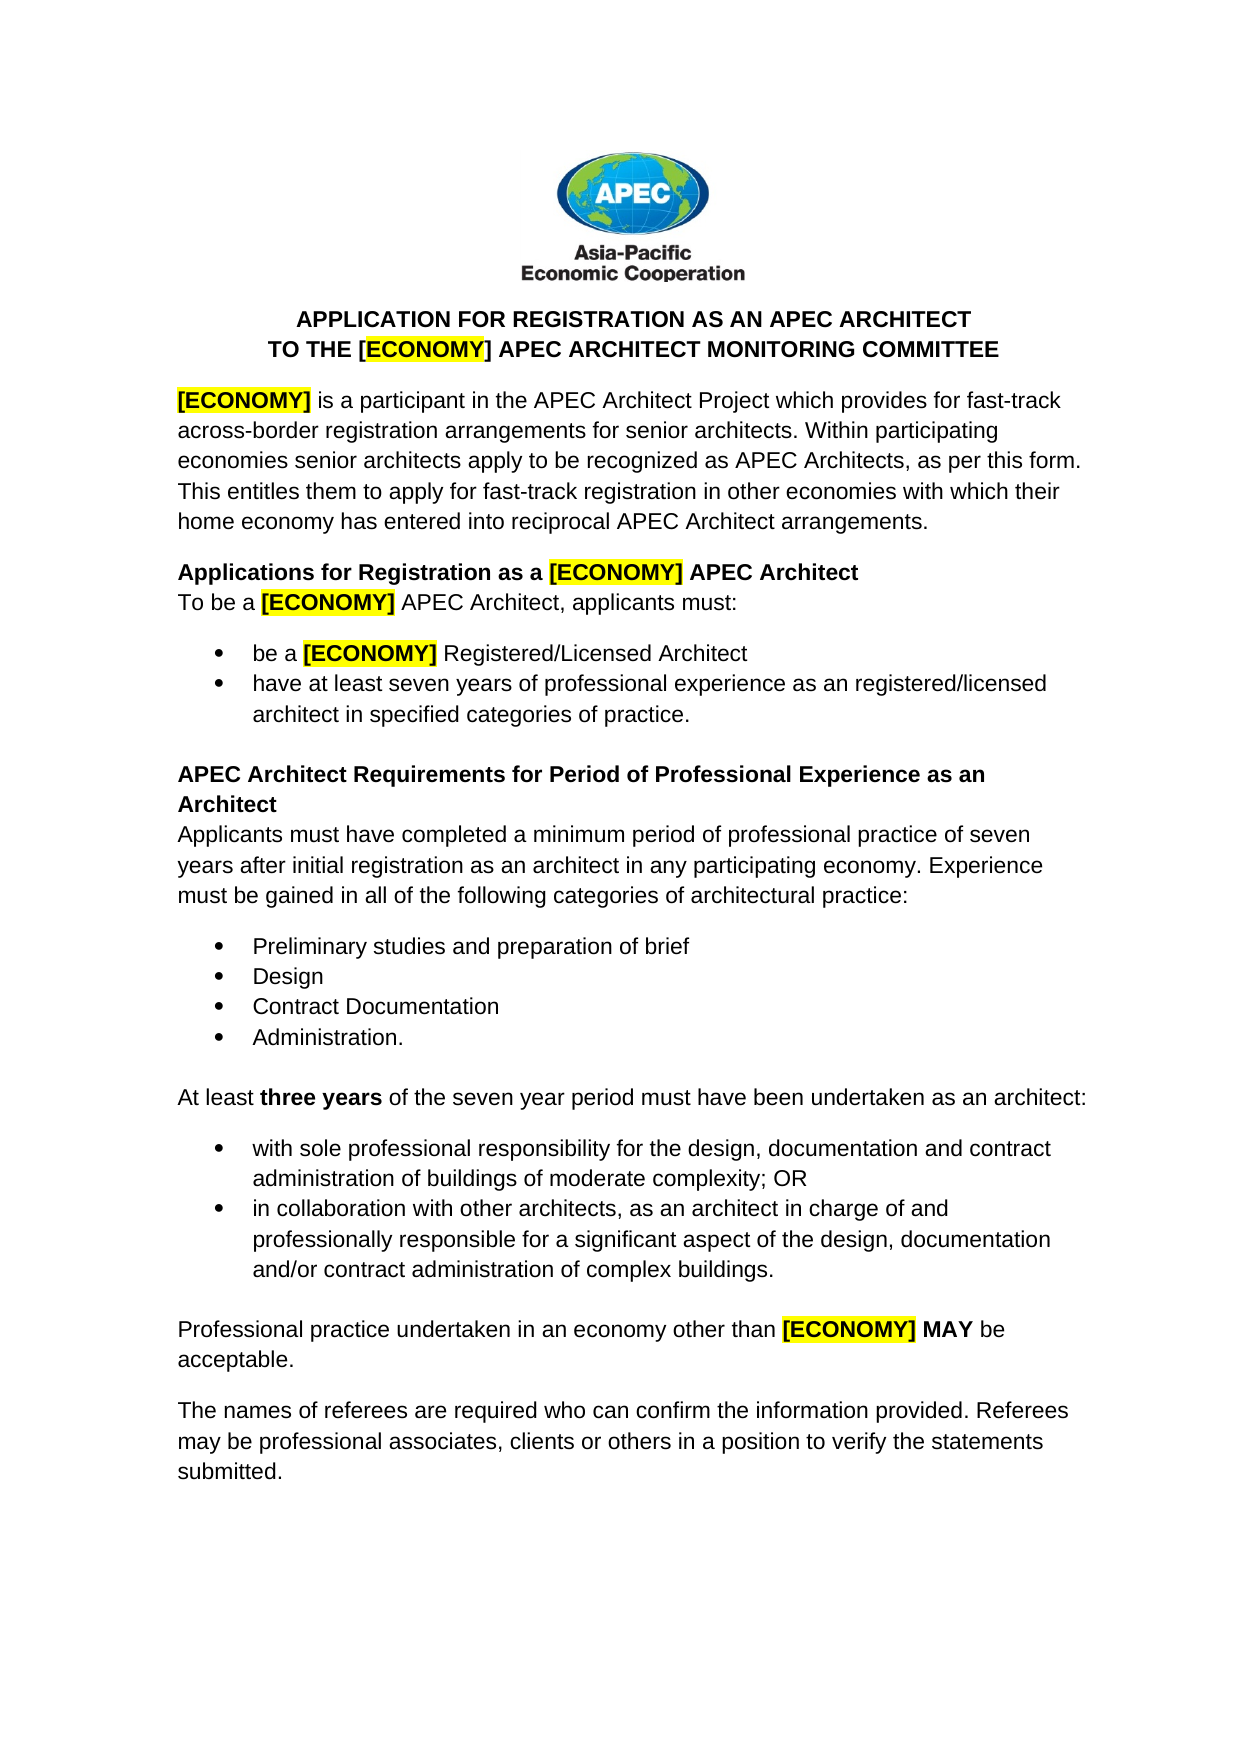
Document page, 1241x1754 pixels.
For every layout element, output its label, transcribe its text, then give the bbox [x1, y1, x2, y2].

text APPLICATION FOR REGISTRATION AS AN APEC ARCHITECT TO THE [ECONOMY] APEC ARCHITECT MONITORING COMMITTEE [177, 306, 1090, 362]
list Design [215, 963, 1090, 989]
text At least three years of the seven year period must have been undertaken as an architect: [177, 1084, 1090, 1110]
list with sole professional responsibility for the design, documentation and contract administration of buildings of moderate complexity; OR [215, 1135, 1090, 1192]
text Professional practice undertaken in an economy other than [ECONOMY] MAY be acceptable. [177, 1316, 1090, 1373]
list in collaboration with other architects, as an architect in charge of and professionally responsible for a significant aspect of the design, documentation and/or contract administration of complex buildings. [215, 1195, 1090, 1312]
text The names of referees are required who can confirm the information provided. Referees may be professional associates, clients or others in a position to verify the statements submitted. [177, 1397, 1090, 1484]
list Contract Documentation [215, 993, 1090, 1020]
list Preliminary studies and preparation of brief [215, 933, 1090, 959]
list Administration. [215, 1023, 1090, 1080]
list have at least seven years of professional experience as an registered/licensed architect in specified categories of practice. [215, 670, 1090, 757]
picture [520, 150, 747, 282]
text [ECONOMY] is a participant in the APEC Architect Project which provides for fast-track across-border registration arrangements for senior architects. Within participating economies senior architects apply to be recognized as APEC Architects, as per this form. This entitles them to apply for fast-track registration in other economies with which their home economy has entered into reciprocal APEC Architect arrangements. [177, 387, 1090, 534]
text Applications for Registration as a [ECONOMY] APEC Architect To be a [ECONOMY] APEC Architect, applicants must: [177, 559, 1090, 616]
list be a [ECONOMY] Registered/Licensed Architect [437, 640, 1090, 667]
text APEC Architect Requirements for Period of Professional Experience as an Architect Applicants must have completed a minimum period of professional practice of seven years after initial registration as an architect in any participating economy. Experience must be gained in all of the following categories of architectural practice: [177, 761, 1090, 908]
